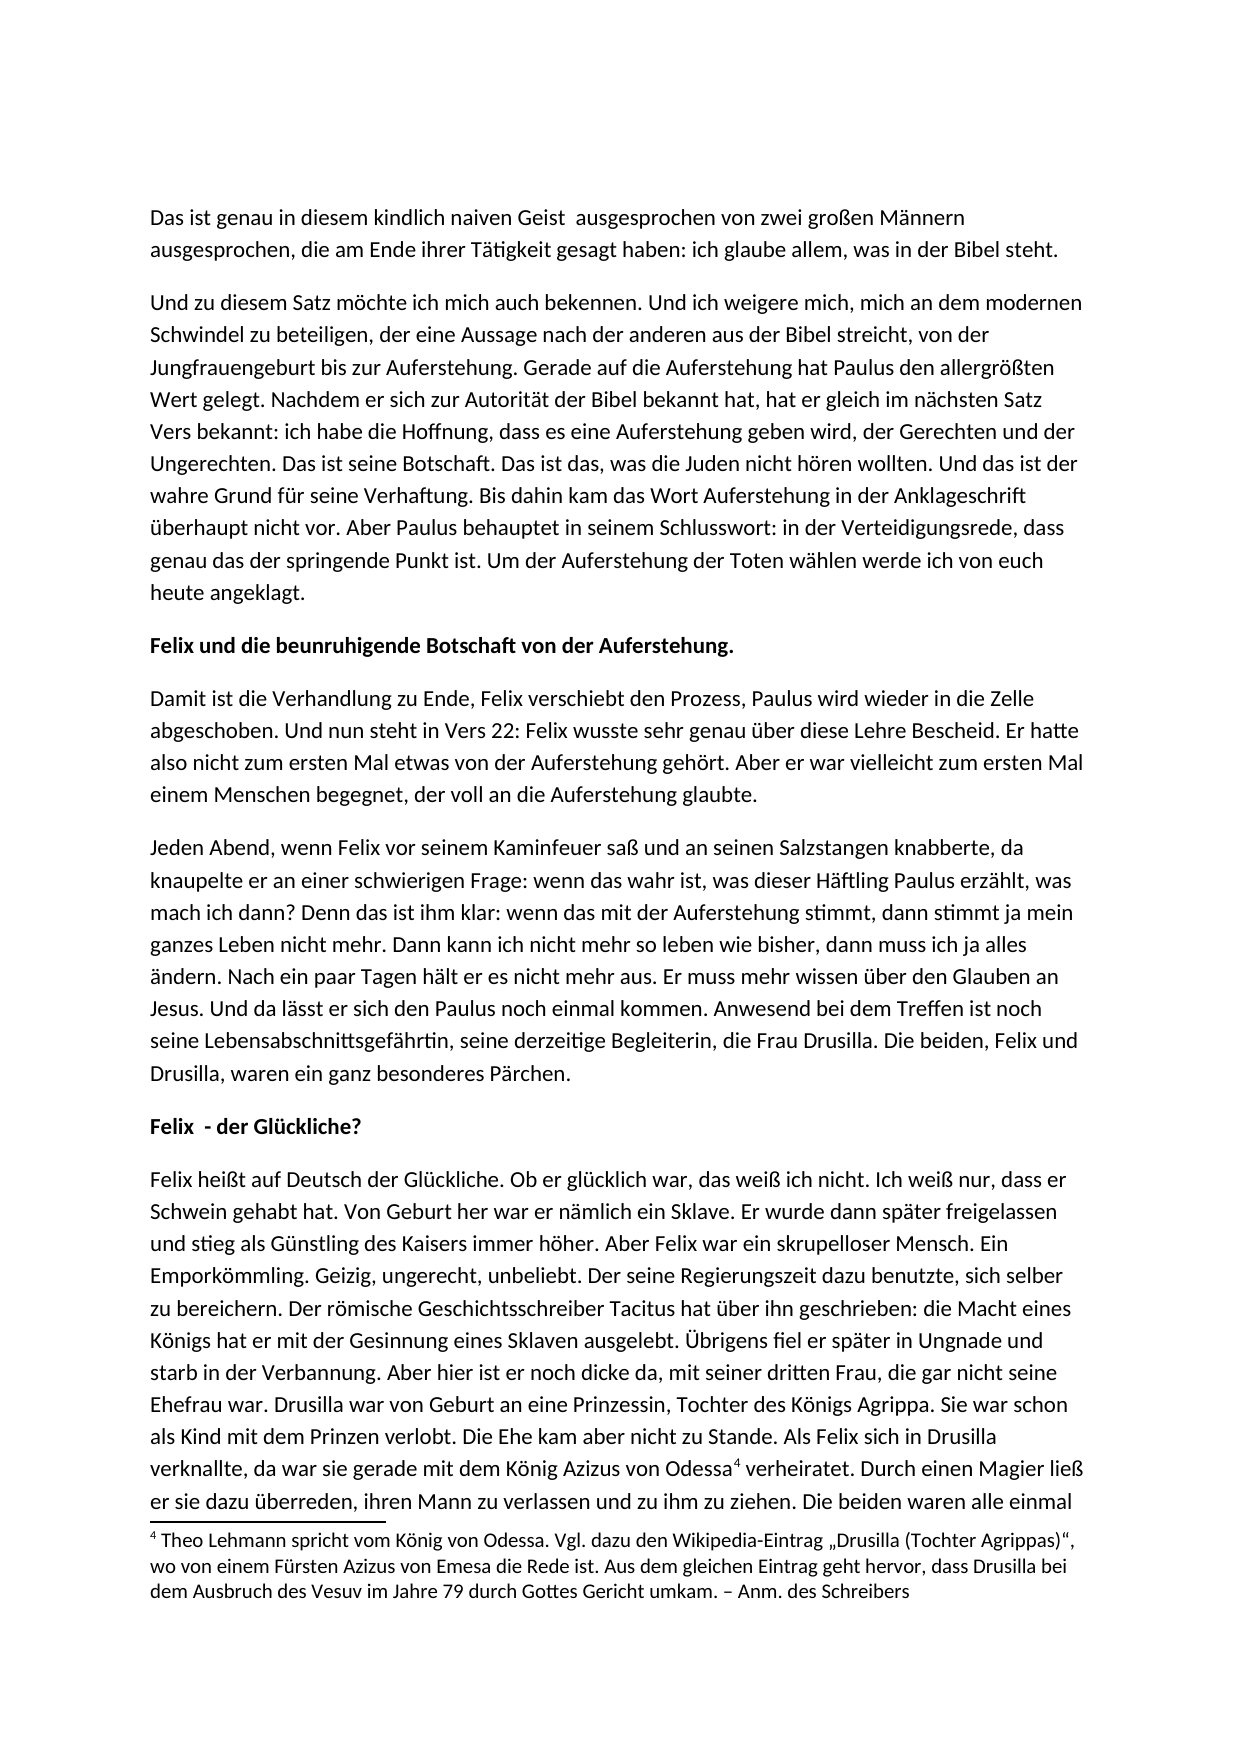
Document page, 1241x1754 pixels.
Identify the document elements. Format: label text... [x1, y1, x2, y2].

text Und zu diesem Satz möchte ich mich auch bekennen. Und ich weigere mich, mich an dem modernen Schwindel zu beteiligen, der eine Aussage nach der anderen aus der Bibel streicht, von der Jungfrauengeburt bis zur Auferstehung. Gerade auf die Auferstehung hat Paulus den allergrößten Wert gelegt. Nachdem er sich zur Autorität der Bibel bekannt hat, hat er gleich im nächsten Satz Vers bekannt: ich habe die Hoffnung, dass es eine Auferstehung geben wird, der Gerechten und der Ungerechten. Das ist seine Botschaft. Das ist das, was die Juden nicht hören wollten. Und das ist der wahre Grund für seine Verhaftung. Bis dahin kam das Wort Auferstehung in der Anklageschrift überhaupt nicht vor. Aber Paulus behauptet in seinem Schlusswort: in der Verteidigungsrede, dass genau das der springende Punkt ist. Um der Auferstehung der Toten wählen werde ich von euch heute angeklagt. [150, 288, 1090, 606]
text Felix - der Glückliche? [150, 1112, 1090, 1140]
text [150, 1165, 1090, 1515]
text Felix und die beunruhigende Botschaft von der Auferstehung. [150, 631, 1090, 659]
text Das ist genau in diesem kindlich naiven Geist ausgesprochen von zwei großen Männern ausgesprochen, die am Ende ihrer Tätigkeit gesagt haben: ich glaube allem, was in der Bibel steht. [150, 203, 1090, 263]
text Damit ist die Verhandlung zu Ende, Felix verschiebt den Prozess, Paulus wird wieder in die Zelle abgeschoben. Und nun steht in Vers 22: Felix wusste sehr genau über diese Lehre Bescheid. Er hatte also nicht zum ersten Mal etwas von der Auferstehung gehört. Aber er war vielleicht zum ersten Mal einem Menschen begegnet, der voll an die Auferstehung glaubte. [150, 684, 1090, 808]
text Jeden Abend, wenn Felix vor seinem Kaminfeuer saß und an seinen Salzstangen knabberte, da knaupelte er an einer schwierigen Frage: wenn das wahr ist, was dieser Häftling Paulus erzählt, was mach ich dann? Denn das ist ihm klar: wenn das mit der Auferstehung stimmt, dann stimmt ja mein ganzes Leben nicht mehr. Dann kann ich nicht mehr so leben wie bisher, dann muss ich ja alles ändern. Nach ein paar Tagen hält er es nicht mehr aus. Er muss mehr wissen über den Glauben an Jesus. Und da lässt er sich den Paulus noch einmal kommen. Anwesend bei dem Treffen ist noch seine Lebensabschnittsgefährtin, seine derzeitige Begleiterin, die Frau Drusilla. Die beiden, Felix und Drusilla, waren ein ganz besonderes Pärchen. [150, 833, 1090, 1087]
